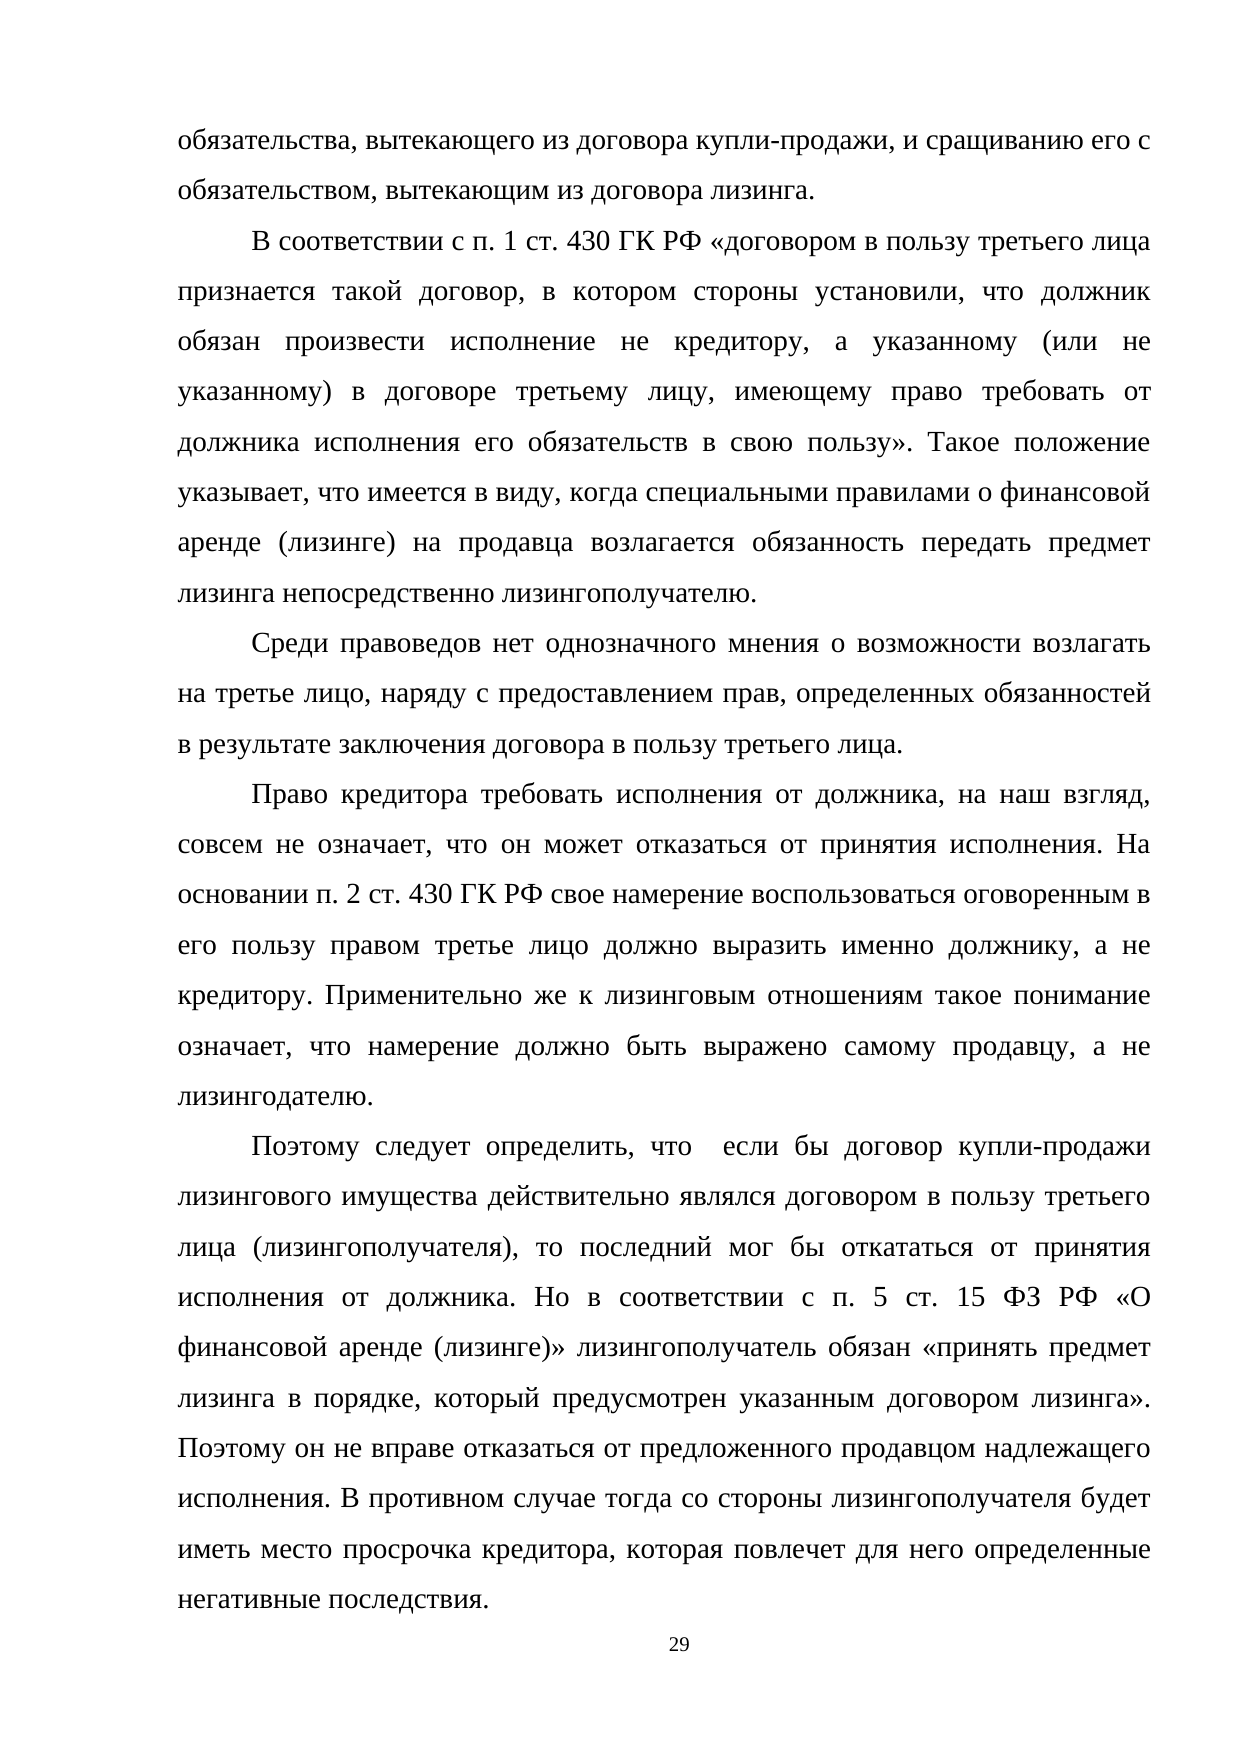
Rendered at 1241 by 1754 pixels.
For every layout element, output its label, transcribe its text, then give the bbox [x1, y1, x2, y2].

text Право кредитора требовать исполнения от должника, на наш взгляд, совсем не означает, что он может отказаться от принятия исполнения. На основании п. 2 ст. 430 ГК РФ свое намерение воспользоваться оговоренным в его пользу правом третье лицо должно выразить именно должнику, а не кредитору. Применительно же к лизинговым отношениям такое понимание означает, что намерение должно быть выражено самому продавцу, а не лизингодателю. [177, 776, 1152, 1111]
text Поэтому следует определить, что если бы договор купли-продажи лизингового имущества действительно являлся договором в пользу третьего лица (лизингополучателя), то последний мог бы откататься от принятия исполнения от должника. Но в соответствии с п. 5 ст. 15 ФЗ РФ «О финансовой аренде (лизинге)» лизингополучатель обязан «принять предмет лизинга в порядке, который предусмотрен указанным договором лизинга». Поэтому он не вправе отказаться от предложенного продавцом надлежащего исполнения. В противном случае тогда со стороны лизингополучателя будет иметь место просрочка кредитора, которая повлечет для него определенные негативные последствия. [177, 1128, 1152, 1614]
text Среди правоведов нет однозначного мнения о возможности возлагать на третье лицо, наряду с предоставлением прав, определенных обязанностей в результате заключения договора в пользу третьего лица. [177, 625, 1152, 759]
text В соответствии с п. 1 ст. 430 ГК РФ «договором в пользу третьего лица признается такой договор, в котором стороны установили, что должник обязан произвести исполнение не кредитору, а указанному (или не указанному) в договоре третьему лицу, имеющему право требовать от должника исполнения его обязательств в свою пользу». Такое положение указывает, что имеется в виду, когда специальными правилами о финансовой аренде (лизинге) на продавца возлагается обязанность передать предмет лизинга непосредственно лизингополучателю. [177, 223, 1152, 608]
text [177, 122, 1152, 206]
